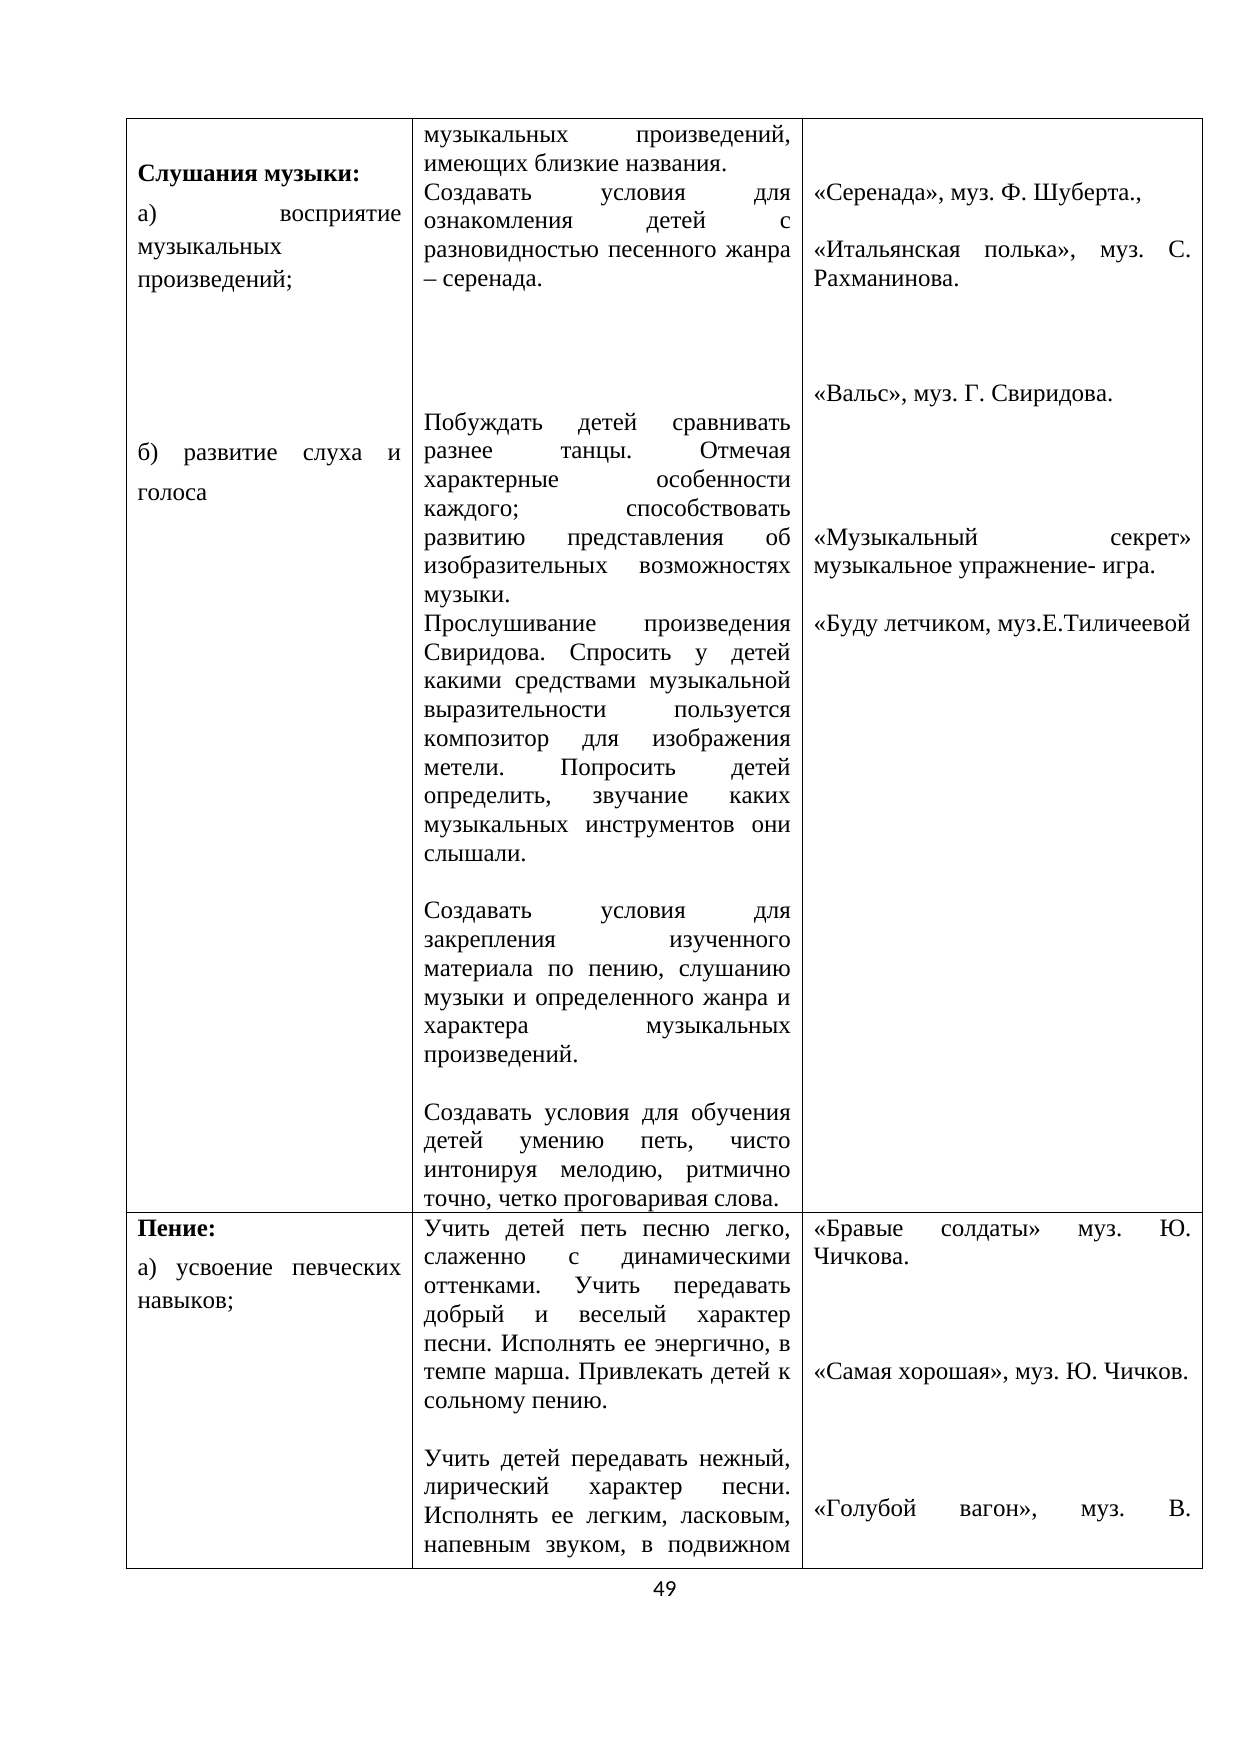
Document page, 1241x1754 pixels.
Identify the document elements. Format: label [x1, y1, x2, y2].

table_cell [413, 1213, 802, 1568]
table_cell [803, 1213, 1202, 1568]
table_cell [127, 119, 412, 1212]
table_cell [127, 1213, 412, 1568]
table_cell [413, 119, 802, 1212]
table_cell [803, 119, 1202, 1212]
